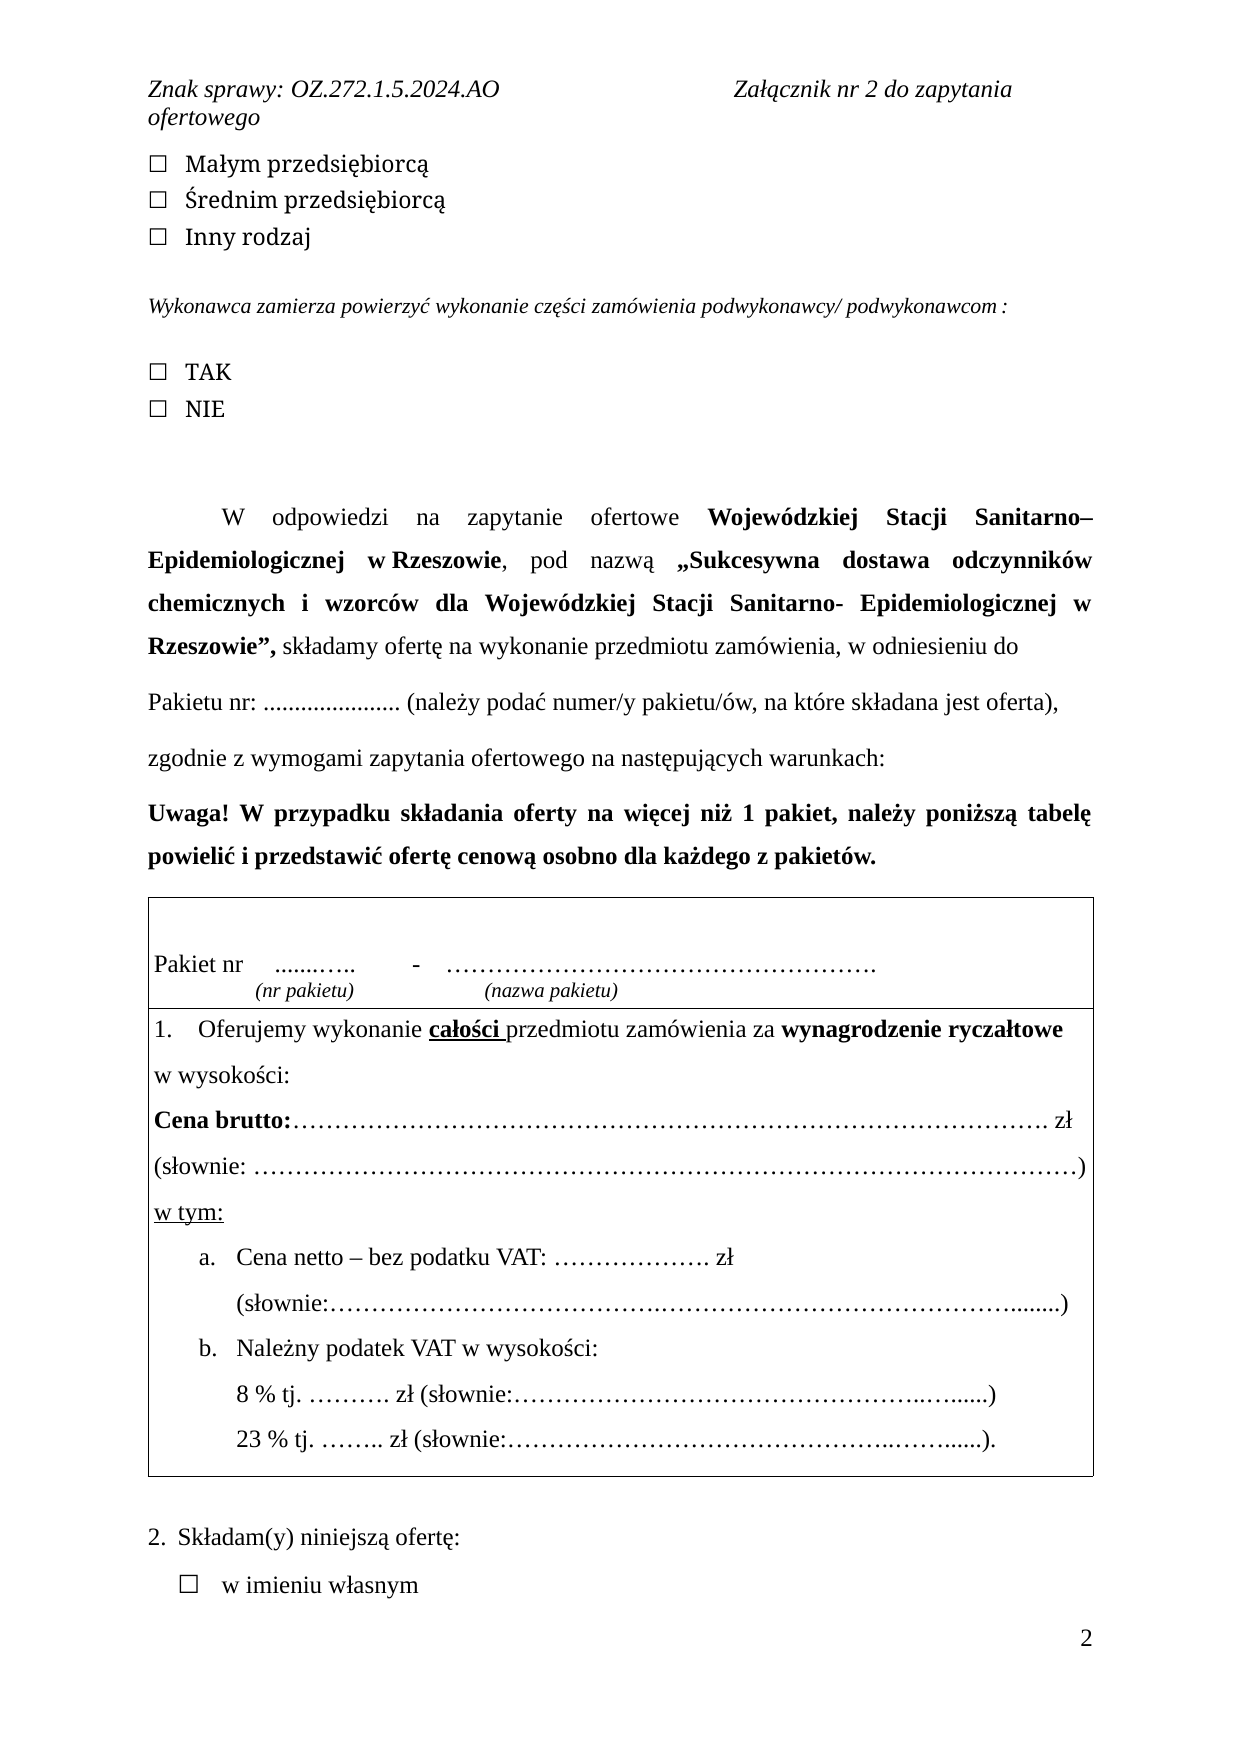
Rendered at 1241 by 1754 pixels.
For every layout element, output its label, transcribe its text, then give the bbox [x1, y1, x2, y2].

text Inny rodzaj [148, 221, 1093, 252]
text zgodnie z wymogami zapytania ofertowego na następujących warunkach: [148, 743, 1093, 771]
text Średnim przedsiębiorcą [148, 184, 1093, 215]
table_header Pakiet nr .......….. - ……………………………………………. (nr pakietu) (nazwa pakietu) [149, 898, 1093, 1008]
list Składam(y) niniejszą ofertę: [148, 1522, 1093, 1550]
text TAK [148, 356, 1093, 387]
text ☐ w imieniu własnym [177, 1567, 1093, 1601]
text W odpowiedzi na zapytanie ofertowe Wojewódzkiej Stacji Sanitarno–Epidemiologicznej w Rzeszowie, pod nazwą „Sukcesywna dostawa odczynników chemicznych i wzorców dla Wojewódzkiej Stacji Sanitarno- Epidemiologicznej w Rzeszowie”, składamy ofertę na wykonanie przedmiotu zamówienia, w odniesieniu do [148, 502, 1093, 660]
text Wykonawca zamierza powierzyć wykonanie części zamówienia podwykonawcy/ podwykonawcom : [148, 293, 1093, 319]
text NIE [148, 393, 1093, 424]
text Pakietu nr: ...................... (należy podać numer/y pakietu/ów, na które składana jest oferta), [148, 687, 1093, 716]
text Uwaga! W przypadku składania oferty na więcej niż 1 pakiet, należy poniższą tabelę powielić i przedstawić ofertę cenową osobno dla każdego z pakietów. [148, 798, 1093, 870]
table_cell Oferujemy wykonanie całości przedmiotu zamówienia za wynagrodzenie ryczałtowe w wysokości: Cena brutto:………………………………………………………………………………. zł (słownie: ………………………………………………………………………………………) w tym: Cena netto – bez podatku VAT: ………………. zł (słownie:………………………………….……………………………………........) Należny podatek VAT w wysokości: 8 % tj. ………. zł (słownie:…………………………………………..…......) 23 % tj. …….. zł (słownie:………………………………………..……......). [149, 1009, 1093, 1476]
text Małym przedsiębiorcą [148, 148, 1093, 179]
